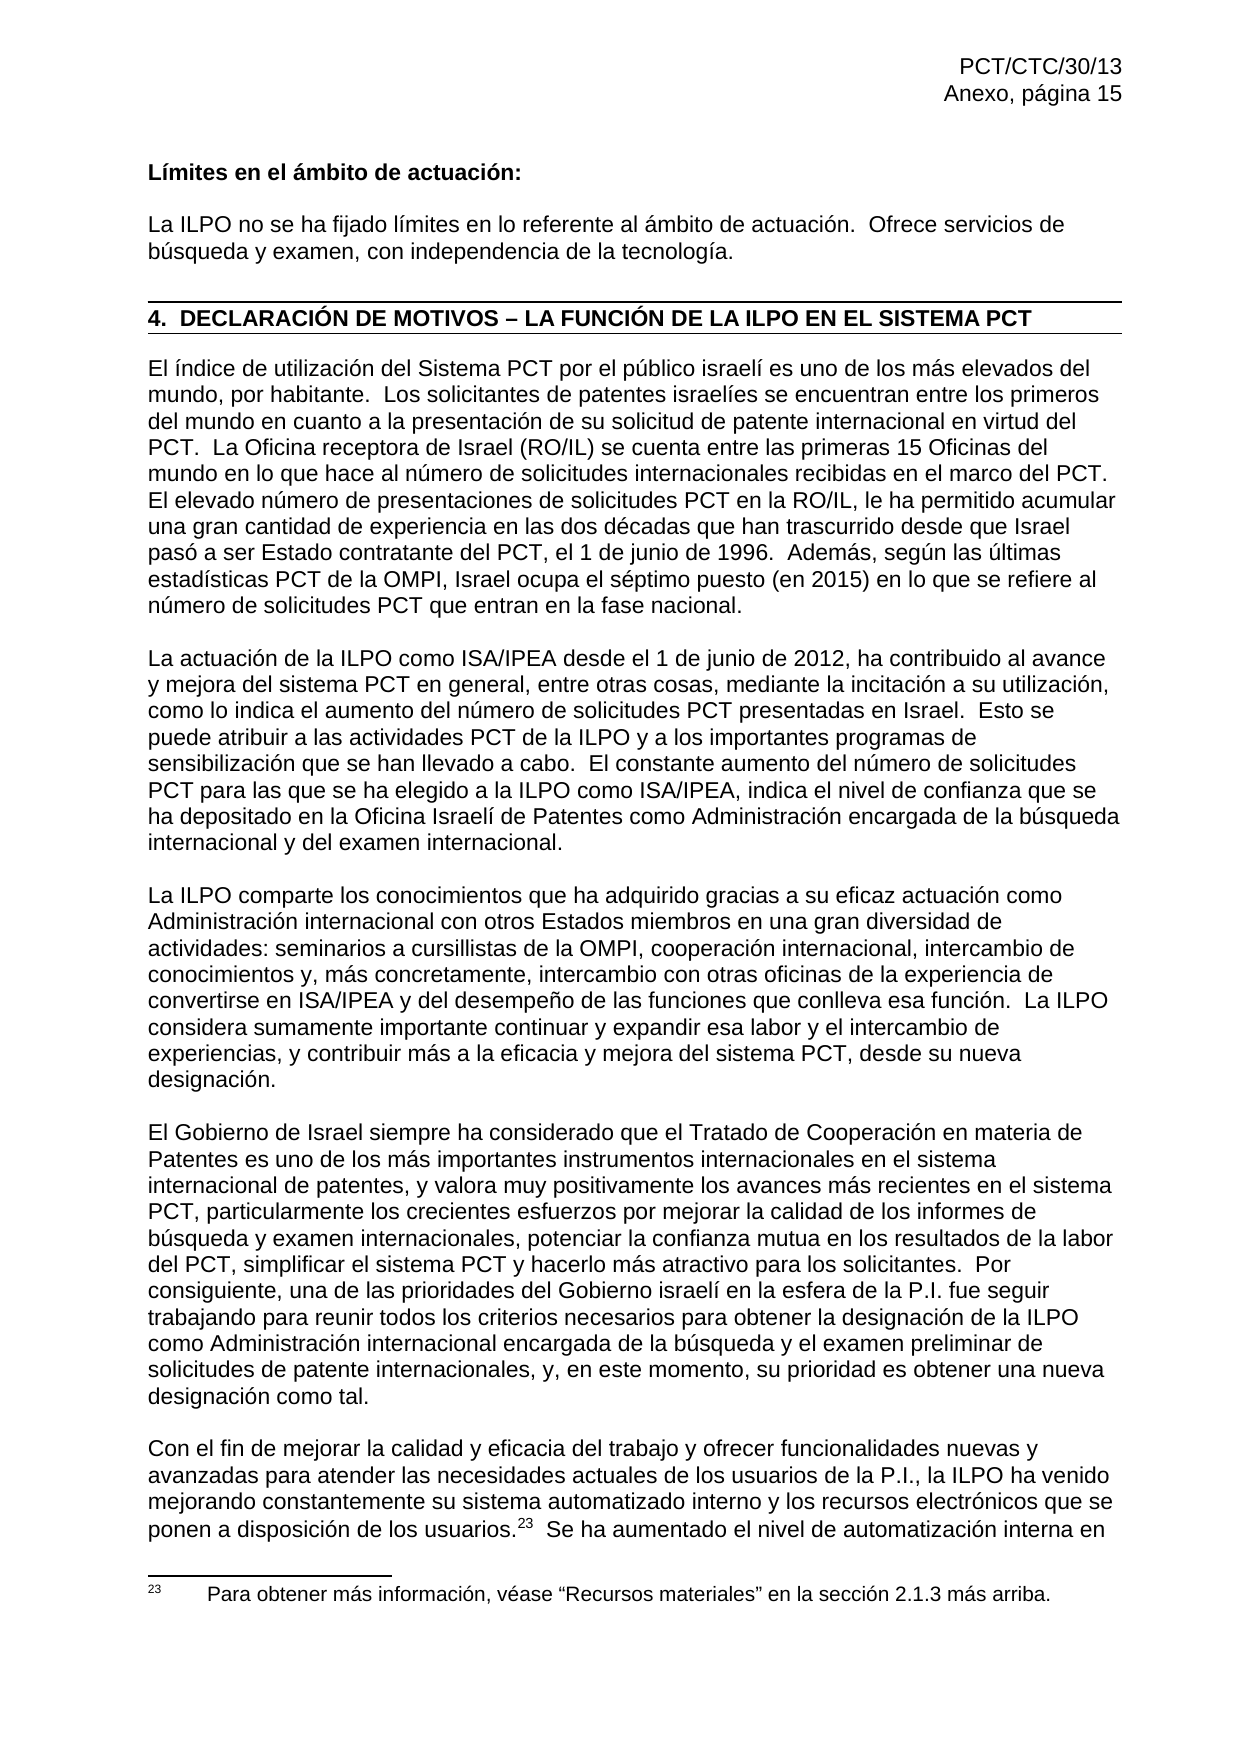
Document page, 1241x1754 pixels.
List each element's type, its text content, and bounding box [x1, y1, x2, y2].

text El índice de utilización del Sistema PCT por el público israelí es uno de los más elevados del mundo, por habitante. Los solicitantes de patentes israelíes se encuentran entre los primeros del mundo en cuanto a la presentación de su solicitud de patente internacional en virtud del PCT. La Oficina receptora de Israel (RO/IL) se cuenta entre las primeras 15 Oficinas del mundo en lo que hace al número de solicitudes internacionales recibidas en el marco del PCT. El elevado número de presentaciones de solicitudes PCT en la RO/IL, le ha permitido acumular una gran cantidad de experiencia en las dos décadas que han trascurrido desde que Israel pasó a ser Estado contratante del PCT, el 1 de junio de 1996. Además, según las últimas estadísticas PCT de la OMPI, Israel ocupa el séptimo puesto (en 2015) en lo que se refiere al número de solicitudes PCT que entran en la fase nacional. [148, 355, 1122, 618]
text El Gobierno de Israel siempre ha considerado que el Tratado de Cooperación en materia de Patentes es uno de los más importantes instrumentos internacionales en el sistema internacional de patentes, y valora muy positivamente los avances más recientes en el sistema PCT, particularmente los crecientes esfuerzos por mejorar la calidad de los informes de búsqueda y examen internacionales, potenciar la confianza mutua en los resultados de la labor del PCT, simplificar el sistema PCT y hacerlo más atractivo para los solicitantes. Por consiguiente, una de las prioridades del Gobierno israelí en la esfera de la P.I. fue seguir trabajando para reunir todos los criterios necesarios para obtener la designación de la ILPO como Administración internacional encargada de la búsqueda y el examen preliminar de solicitudes de patente internacionales, y, en este momento, su prioridad es obtener una nueva designación como tal. [148, 1119, 1122, 1409]
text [148, 1435, 1122, 1543]
text Límites en el ámbito de actuación: [148, 158, 1122, 185]
text La ILPO comparte los conocimientos que ha adquirido gracias a su eficaz actuación como Administración internacional con otros Estados miembros en una gran diversidad de actividades: seminarios a cursillistas de la OMPI, cooperación internacional, intercambio de conocimientos y, más concretamente, intercambio con otras oficinas de la experiencia de convertirse en ISA/IPEA y del desempeño de las funciones que conlleva esa función. La ILPO considera sumamente importante continuar y expandir esa labor y el intercambio de experiencias, y contribuir más a la eficacia y mejora del sistema PCT, desde su nueva designación. [148, 882, 1122, 1093]
text La ILPO no se ha fijado límites en lo referente al ámbito de actuación. Ofrece servicios de búsqueda y examen, con independencia de la tecnología. [148, 211, 1122, 264]
subtitle 4. DECLARACIÓN DE Motivos – LA FUNCIÓN DE LA ILPO EN EL SISTEMA PCT [148, 303, 1122, 333]
text La actuación de la ILPO como ISA/IPEA desde el 1 de junio de 2012, ha contribuido al avance y mejora del sistema PCT en general, entre otras cosas, mediante la incitación a su utilización, como lo indica el aumento del número de solicitudes PCT presentadas en Israel. Esto se puede atribuir a las actividades PCT de la ILPO y a los importantes programas de sensibilización que se han llevado a cabo. El constante aumento del número de solicitudes PCT para las que se ha elegido a la ILPO como ISA/IPEA, indica el nivel de confianza que se ha depositado en la Oficina Israelí de Patentes como Administración encargada de la búsqueda internacional y del examen internacional. [148, 645, 1122, 856]
